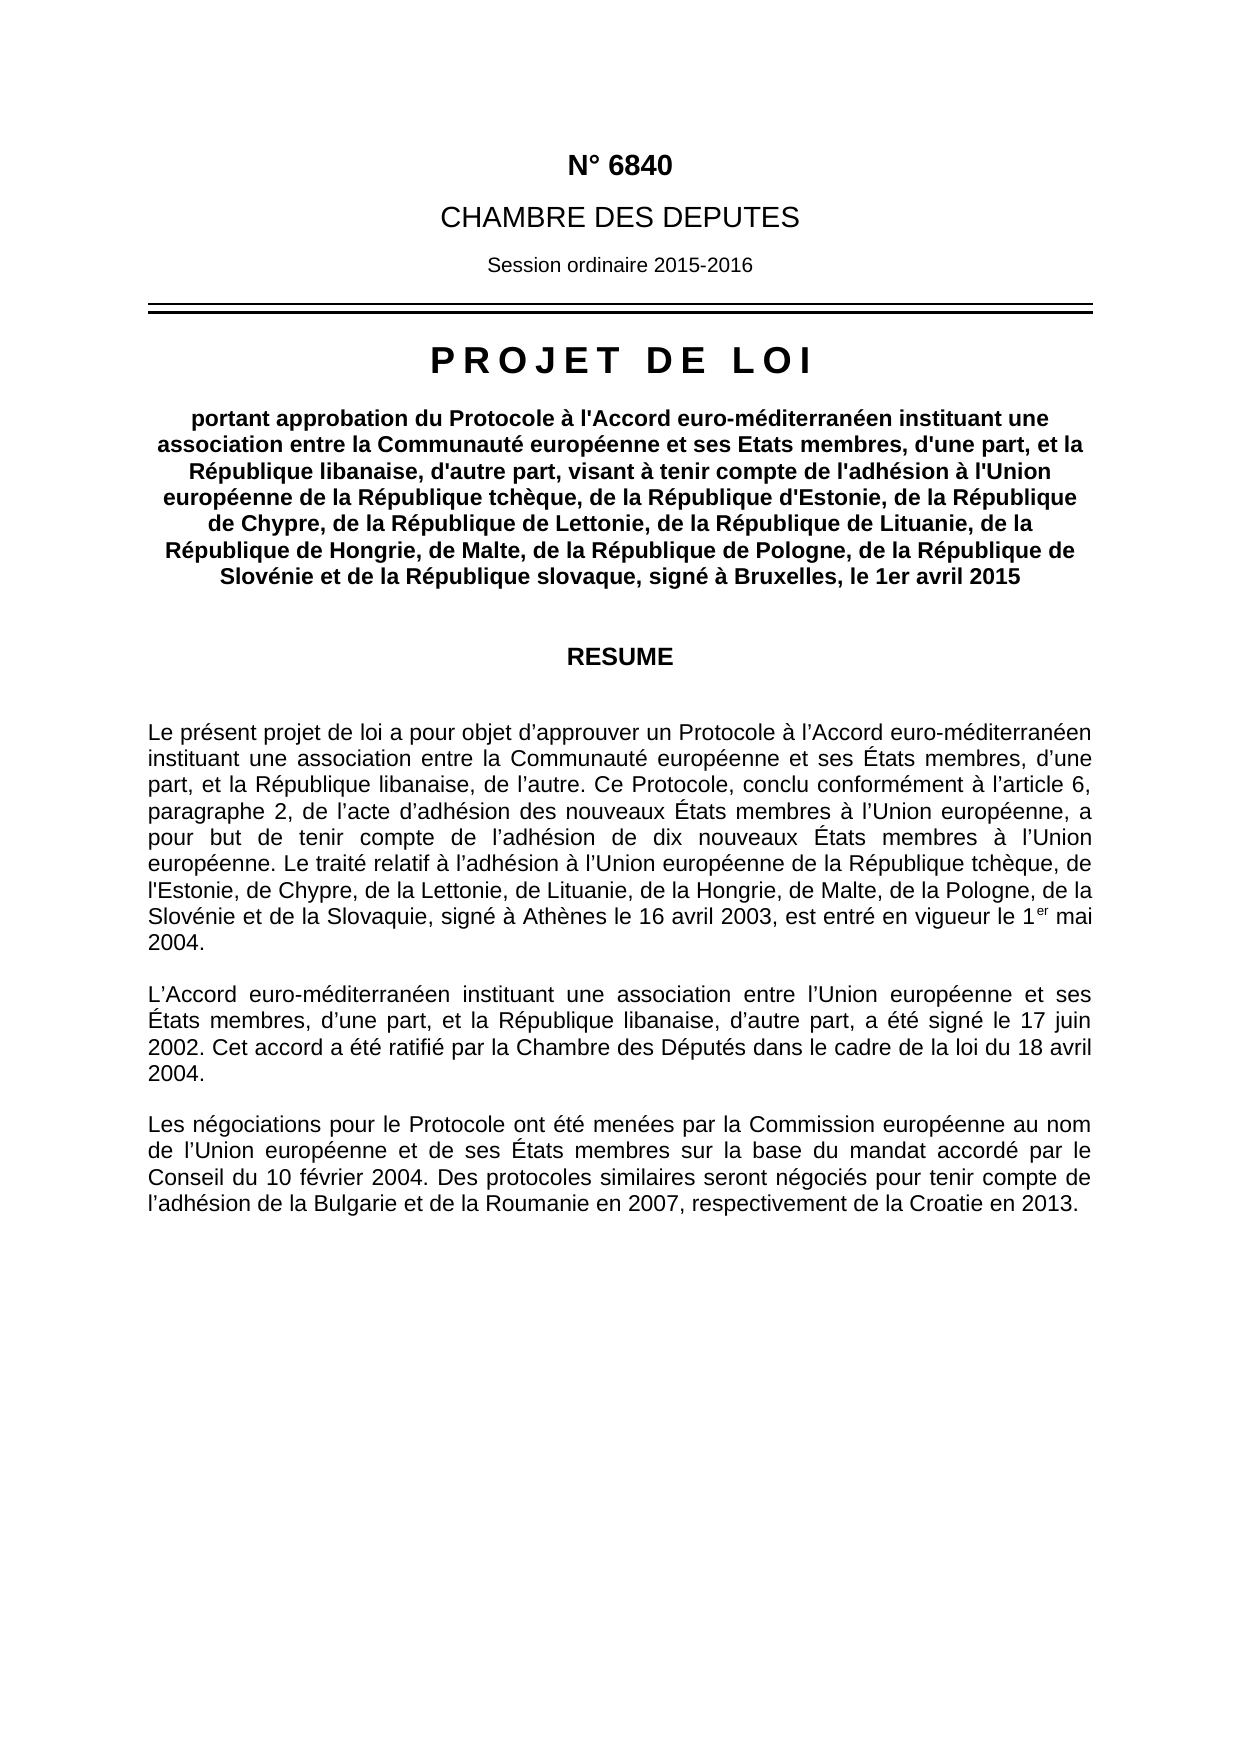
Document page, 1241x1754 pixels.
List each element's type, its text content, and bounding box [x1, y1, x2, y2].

text PROJET DE LOI [148, 338, 1093, 381]
text N° 6840 [148, 148, 1093, 181]
text CHAMBRE DES DEPUTES [148, 200, 1093, 234]
text RESUME [148, 642, 1093, 671]
text Session ordinaire 2015-2016 [148, 253, 1093, 277]
text L’Accord euro-méditerranéen instituant une association entre l’Union européenne et ses États membres, d’une part, et la République libanaise, d’autre part, a été signé le 17 juin 2002. Cet accord a été ratifié par la Chambre des Députés dans le cadre de la loi du 18 avril 2004. [148, 981, 1093, 1086]
text Le présent projet de loi a pour objet d’approuver un Protocole à l’Accord euro-méditerranéen instituant une association entre la Communauté européenne et ses États membres, d’une part, et la République libanaise, de l’autre. Ce Protocole, conclu conformément à l’article 6, paragraphe 2, de l’acte d’adhésion des nouveaux États membres à l’Union européenne, a pour but de tenir compte de l’adhésion de dix nouveaux États membres à l’Union européenne. Le traité relatif à l’adhésion à l’Union européenne de la République tchèque, de l'Estonie, de Chypre, de la Lettonie, de Lituanie, de la Hongrie, de Malte, de la Pologne, de la Slovénie et de la Slovaquie, signé à Athènes le 16 avril 2003, est entré en vigueur le 1er mai 2004. [148, 718, 1093, 956]
text portant approbation du Protocole à l'Accord euro-méditerranéen instituant une association entre la Communauté européenne et ses Etats membres, d'une part, et la République libanaise, d'autre part, visant à tenir compte de l'adhésion à l'Union européenne de la République tchèque, de la République d'Estonie, de la République de Chypre, de la République de Lettonie, de la République de Lituanie, de la République de Hongrie, de Malte, de la République de Pologne, de la République de Slovénie et de la République slovaque, signé à Bruxelles, le 1er avril 2015 [148, 405, 1093, 589]
text Les négociations pour le Protocole ont été menées par la Commission européenne au nom de l’Union européenne et de ses États membres sur la base du mandat accordé par le Conseil du 10 février 2004. Des protocoles similaires seront négociés pour tenir compte de l’adhésion de la Bulgarie et de la Roumanie en 2007, respectivement de la Croatie en 2013. [148, 1111, 1093, 1217]
